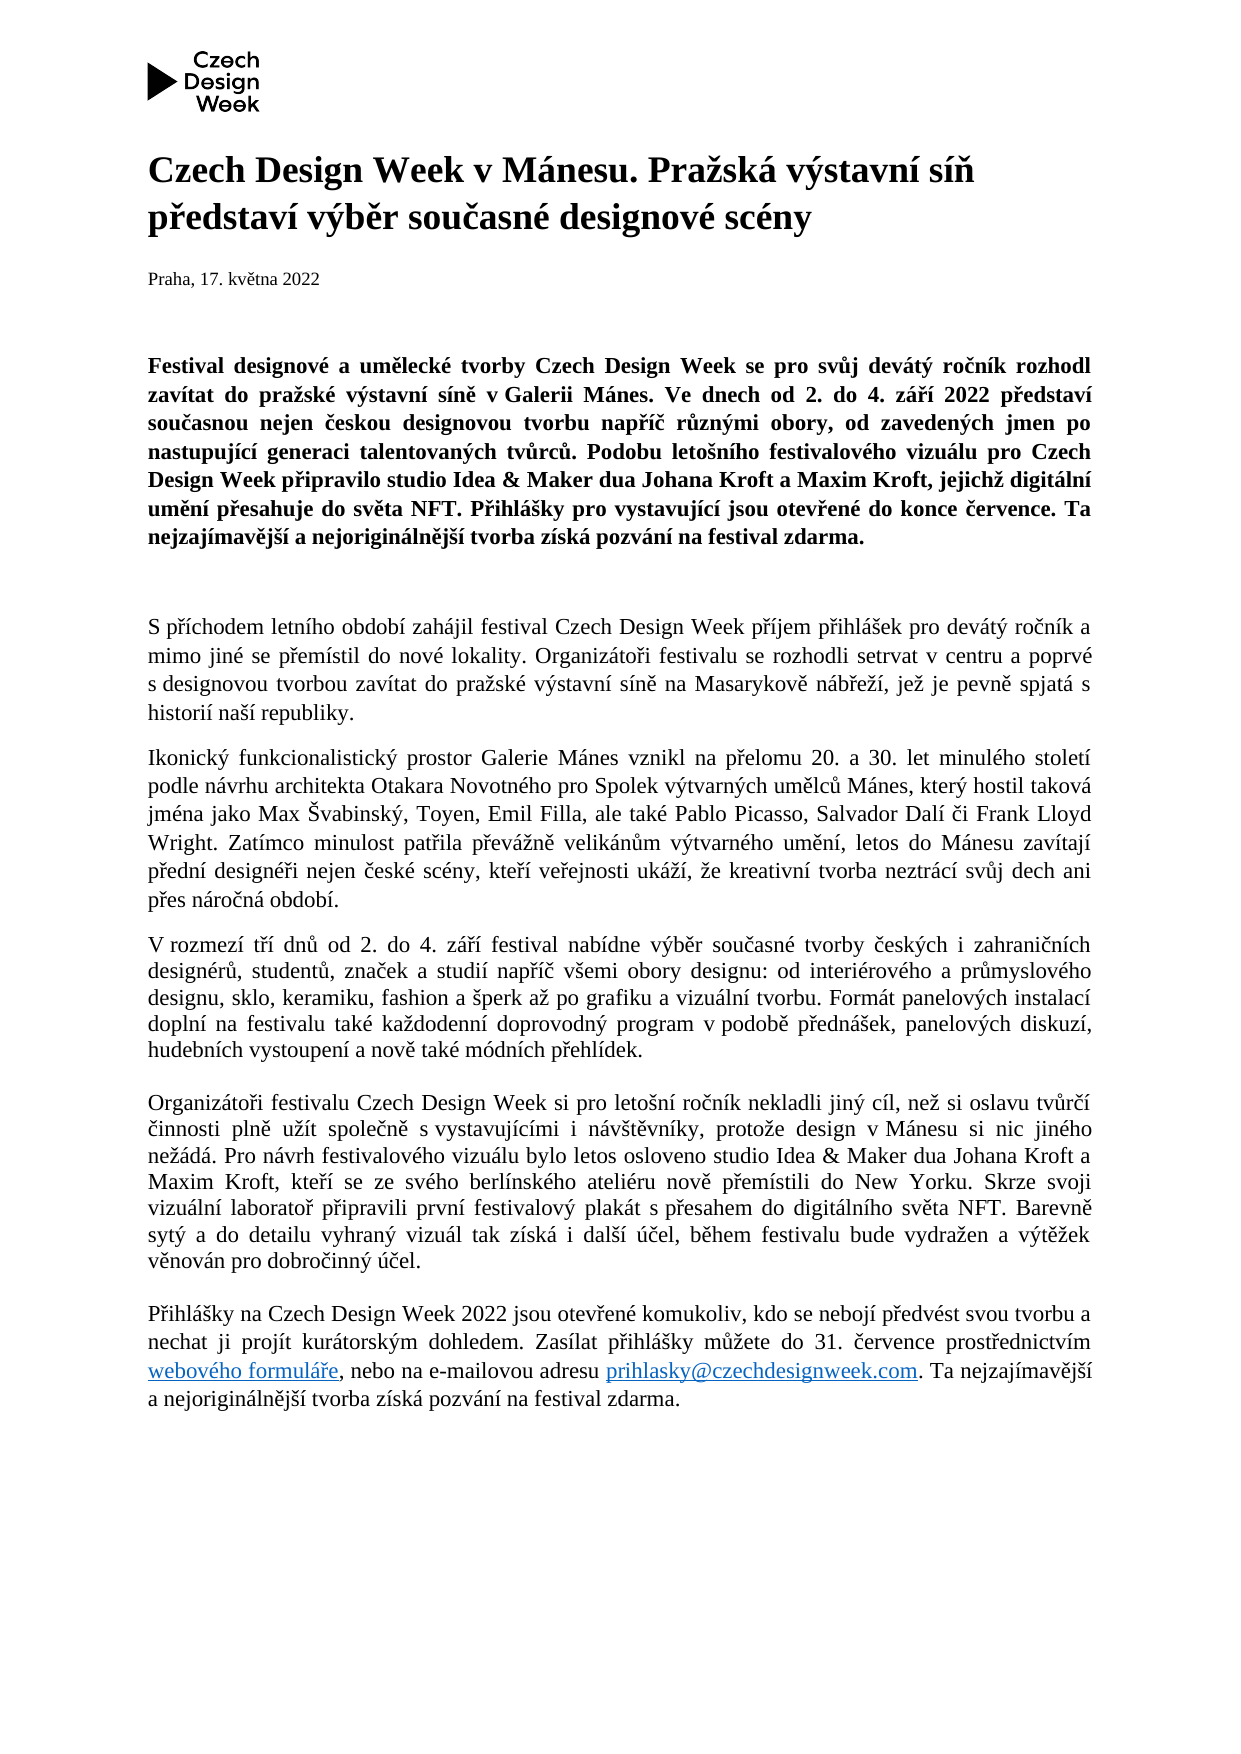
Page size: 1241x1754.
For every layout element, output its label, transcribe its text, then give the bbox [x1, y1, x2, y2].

text V rozmezí tří dnů od 2. do 4. září festival nabídne výběr současné tvorby českých i zahraničních designérů, studentů, značek a studií napříč všemi obory designu: od interiérového a průmyslového designu, sklo, keramiku, fashion a šperk až po grafiku a vizuální tvorbu. Formát panelových instalací doplní na festivalu také každodenní doprovodný program v podobě přednášek, panelových diskuzí, hudebních vystoupení a nově také módních přehlídek. [148, 931, 1093, 1063]
text Czech Design Week v Mánesu. Pražská výstavní síň představí výběr současné designové scény Praha, 17. května 2022 [148, 148, 1093, 289]
picture [147, 51, 260, 112]
text Organizátoři festivalu Czech Design Week si pro letošní ročník nekladli jiný cíl, než si oslavu tvůrčí činnosti plně užít společně s vystavujícími i návštěvníky, protože design v Mánesu si nic jiného nežádá. Pro návrh festivalového vizuálu bylo letos osloveno studio Idea & Maker dua Johana Kroft a Maxim Kroft, kteří se ze svého berlínského ateliéru nově přemístili do New Yorku. Skrze svoji vizuální laboratoř připravili první festivalový plakát s přesahem do digitálního světa NFT. Barevně sytý a do detailu vyhraný vizuál tak získá i další účel, během festivalu bude vydražen a výtěžek věnován pro dobročinný účel. [148, 1089, 1093, 1273]
text Přihlášky na Czech Design Week 2022 jsou otevřené komukoliv, kdo se nebojí předvést svou tvorbu a nechat ji projít kurátorským dohledem. Zasílat přihlášky můžete do 31. července prostřednictvím webového formuláře, nebo na e-mailovou adresu prihlasky@czechdesignweek.com. Ta nejzajímavější a nejoriginálnější tvorba získá pozvání na festival zdarma. [148, 1300, 1093, 1412]
text S příchodem letního období zahájil festival Czech Design Week příjem přihlášek pro devátý ročník a mimo jiné se přemístil do nové lokality. Organizátoři festivalu se rozhodli setrvat v centru a poprvé s designovou tvorbou zavítat do pražské výstavní síně na Masarykově nábřeží, jež je pevně spjatá s historií naší republiky. [148, 613, 1093, 725]
text Ikonický funkcionalistický prostor Galerie Mánes vznikl na přelomu 20. a 30. let minulého století podle návrhu architekta Otakara Novotného pro Spolek výtvarných umělců Mánes, který hostil taková jména jako Max Švabinský, Toyen, Emil Filla, ale také Pablo Picasso, Salvador Dalí či Frank Lloyd Wright. Zatímco minulost patřila převážně velikánům výtvarného umění, letos do Mánesu zavítají přední designéři nejen české scény, kteří veřejnosti ukáží, že kreativní tvorba neztrácí svůj dech ani přes náročná období. [148, 744, 1093, 912]
text Festival designové a umělecké tvorby Czech Design Week se pro svůj devátý ročník rozhodl zavítat do pražské výstavní síně v Galerii Mánes. Ve dnech od 2. do 4. září 2022 představí současnou nejen českou designovou tvorbu napříč různými obory, od zavedených jmen po nastupující generaci talentovaných tvůrců. Podobu letošního festivalového vizuálu pro Czech Design Week připravilo studio Idea & Maker dua Johana Kroft a Maxim Kroft, jejichž digitální umění přesahuje do světa NFT. Přihlášky pro vystavující jsou otevřené do konce července. Ta nejzajímavější a nejoriginálnější tvorba získá pozvání na festival zdarma. [148, 352, 1093, 549]
